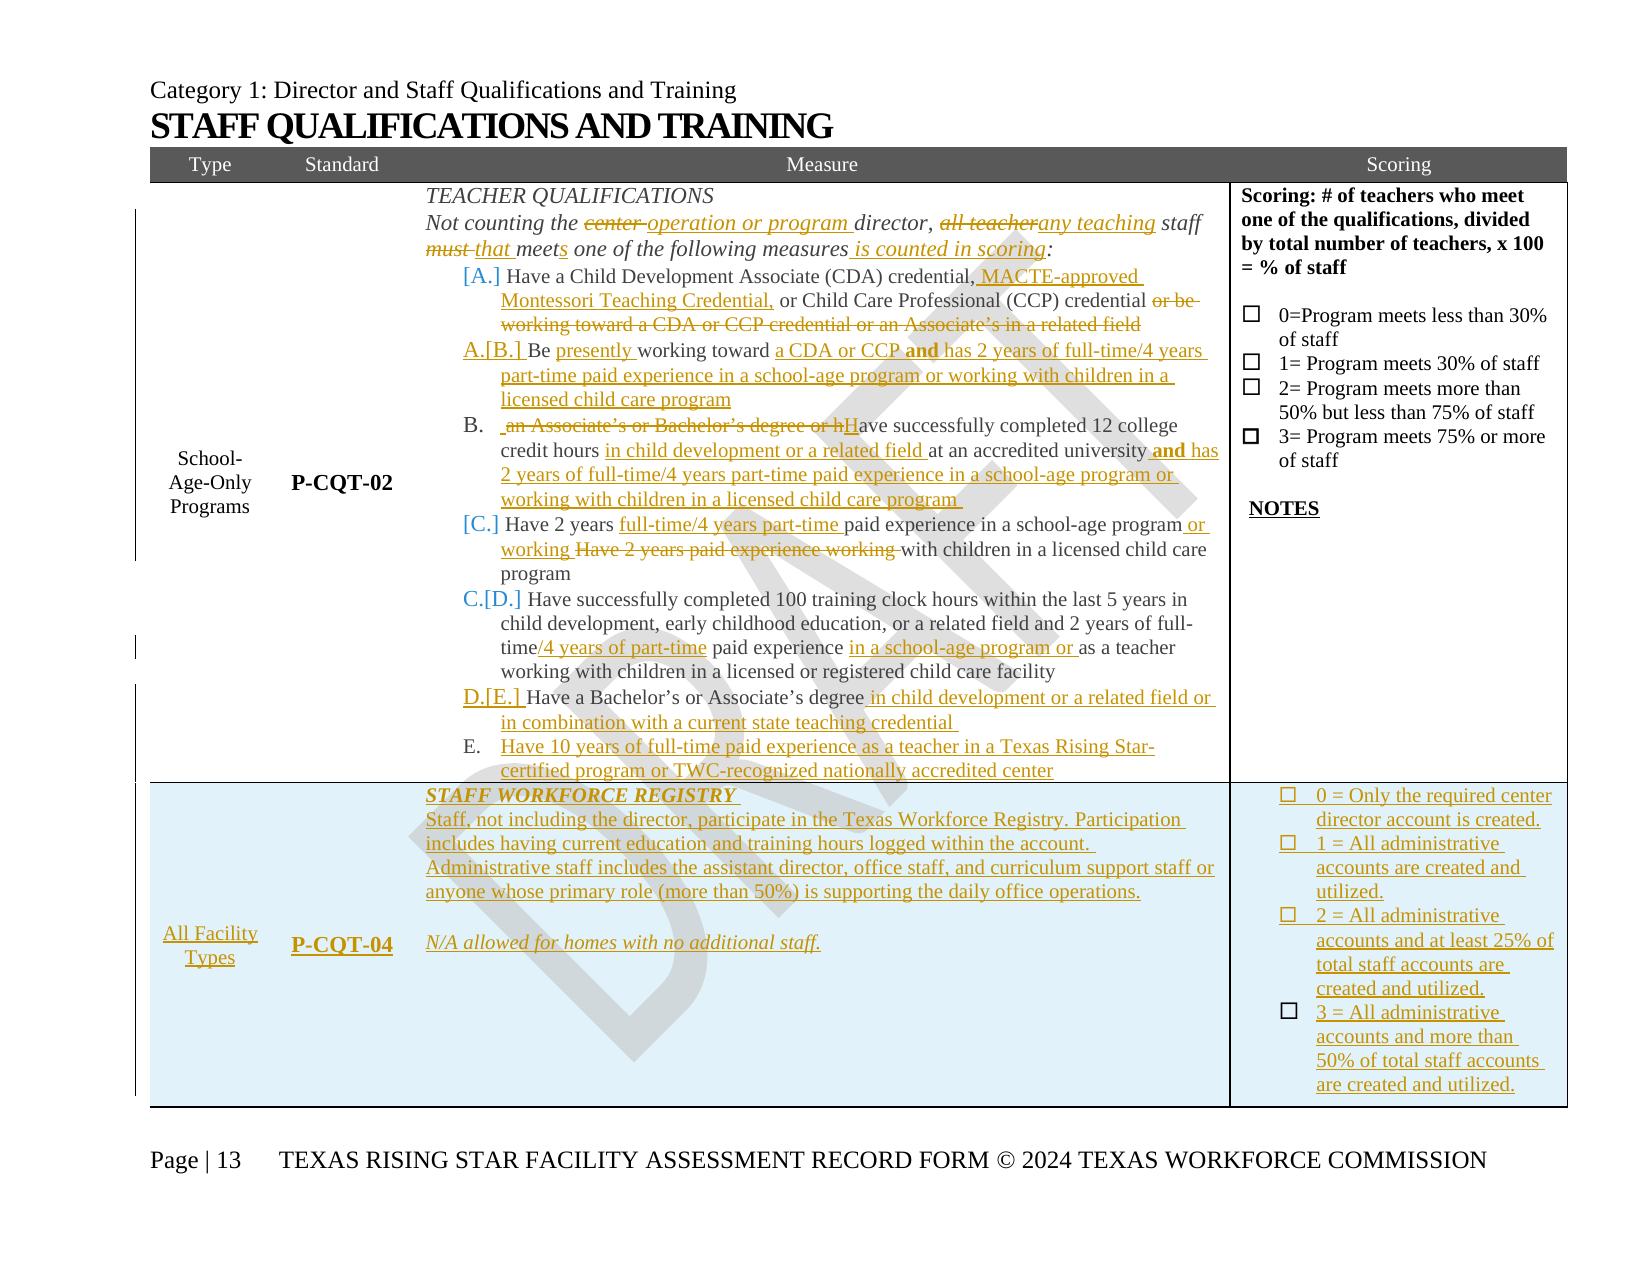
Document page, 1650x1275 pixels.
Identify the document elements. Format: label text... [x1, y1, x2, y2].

table_cell P-CQT-02 [270, 183, 414, 782]
table_header Standard [270, 147, 414, 182]
table_header Scoring [1230, 147, 1567, 182]
table_header Measure [414, 147, 1230, 182]
table_header Type [150, 147, 270, 182]
table_cell Scoring: # of teachers who meet one of the qualifications, divided by total number of teachers, x 100 = % of staff 0=Program meets less than 30% of staff 1= Program meets 30% of staff 2= Program meets more than 50% but less than 75% of staff 3= Program meets 75% or more of staff NOTES [1231, 183, 1567, 782]
table_cell TEACHER QUALIFICATIONS Not counting the director, staff meet one of the following measures: Have a Child Development Associate (CDA) credential, or Child Care Professional (CCP) credential Be working toward ave successfully completed 12 college credit hours at an accredited university Have 2 years paid experience in a school-age programwith children in a licensed child care program Have successfully completed 100 training clock hours within the last 5 years in child development, early childhood education, or a related field and 2 years of full-time paid experience as a teacher working with children in a licensed or registered child care facility Have a Bachelor’s or Associate’s degree [414, 183, 1229, 782]
table_cell School-Age-Only Programs [150, 183, 270, 782]
